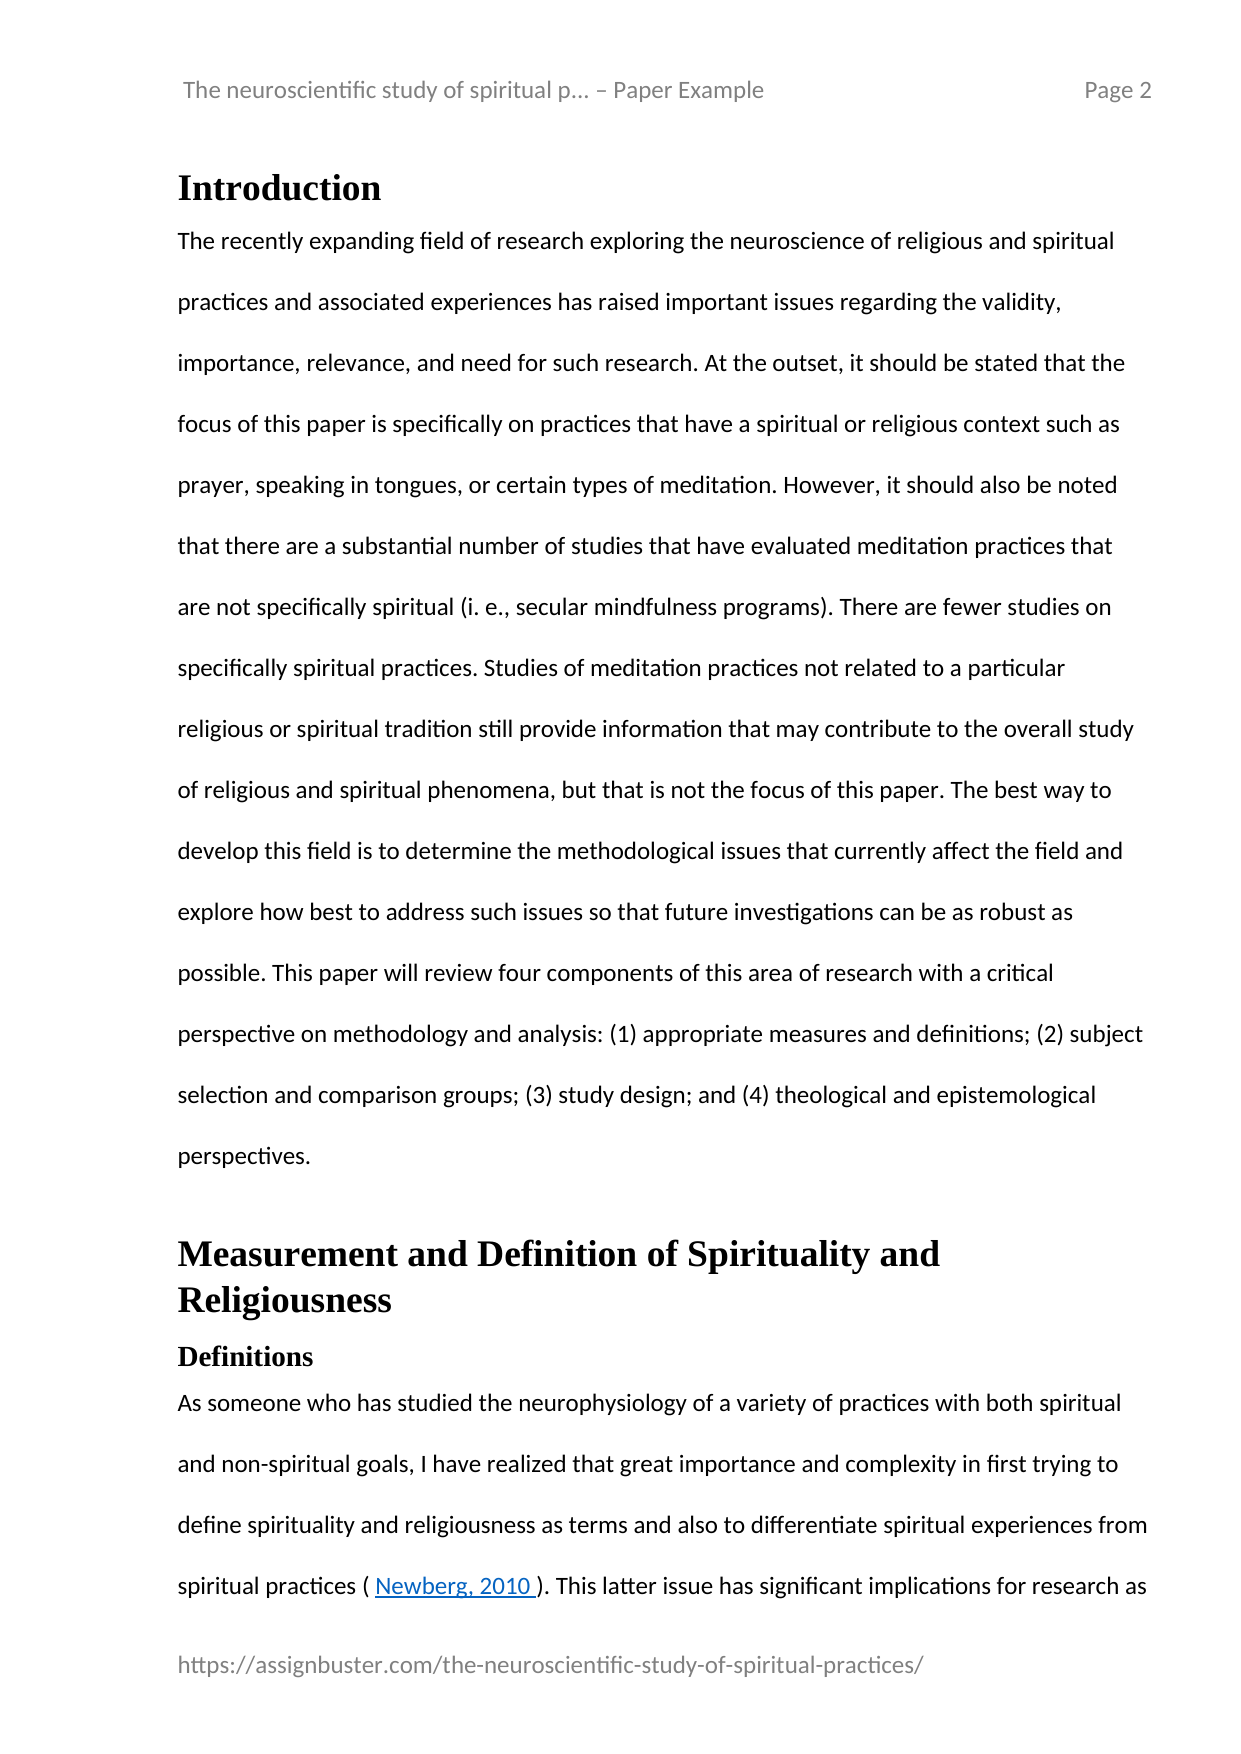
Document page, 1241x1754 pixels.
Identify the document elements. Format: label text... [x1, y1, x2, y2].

subtitle Measurement and Definition of Spirituality and Religiousness [177, 1231, 1152, 1321]
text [177, 1387, 1152, 1601]
subtitle Introduction [177, 166, 1152, 209]
text The recently expanding field of research exploring the neuroscience of religious and spiritual practices and associated experiences has raised important issues regarding the validity, importance, relevance, and need for such research. At the outset, it should be stated that the focus of this paper is specifically on practices that have a spiritual or religious context such as prayer, speaking in tongues, or certain types of meditation. However, it should also be noted that there are a substantial number of studies that have evaluated meditation practices that are not specifically spiritual (i. e., secular mindfulness programs). There are fewer studies on specifically spiritual practices. Studies of meditation practices not related to a particular religious or spiritual tradition still provide information that may contribute to the overall study of religious and spiritual phenomena, but that is not the focus of this paper. The best way to develop this field is to determine the methodological issues that currently affect the field and explore how best to address such issues so that future investigations can be as robust as possible. This paper will review four components of this area of research with a critical perspective on methodology and analysis: (1) appropriate measures and definitions; (2) subject selection and comparison groups; (3) study design; and (4) theological and epistemological perspectives. [177, 225, 1152, 1171]
subtitle Definitions [177, 1339, 1152, 1372]
